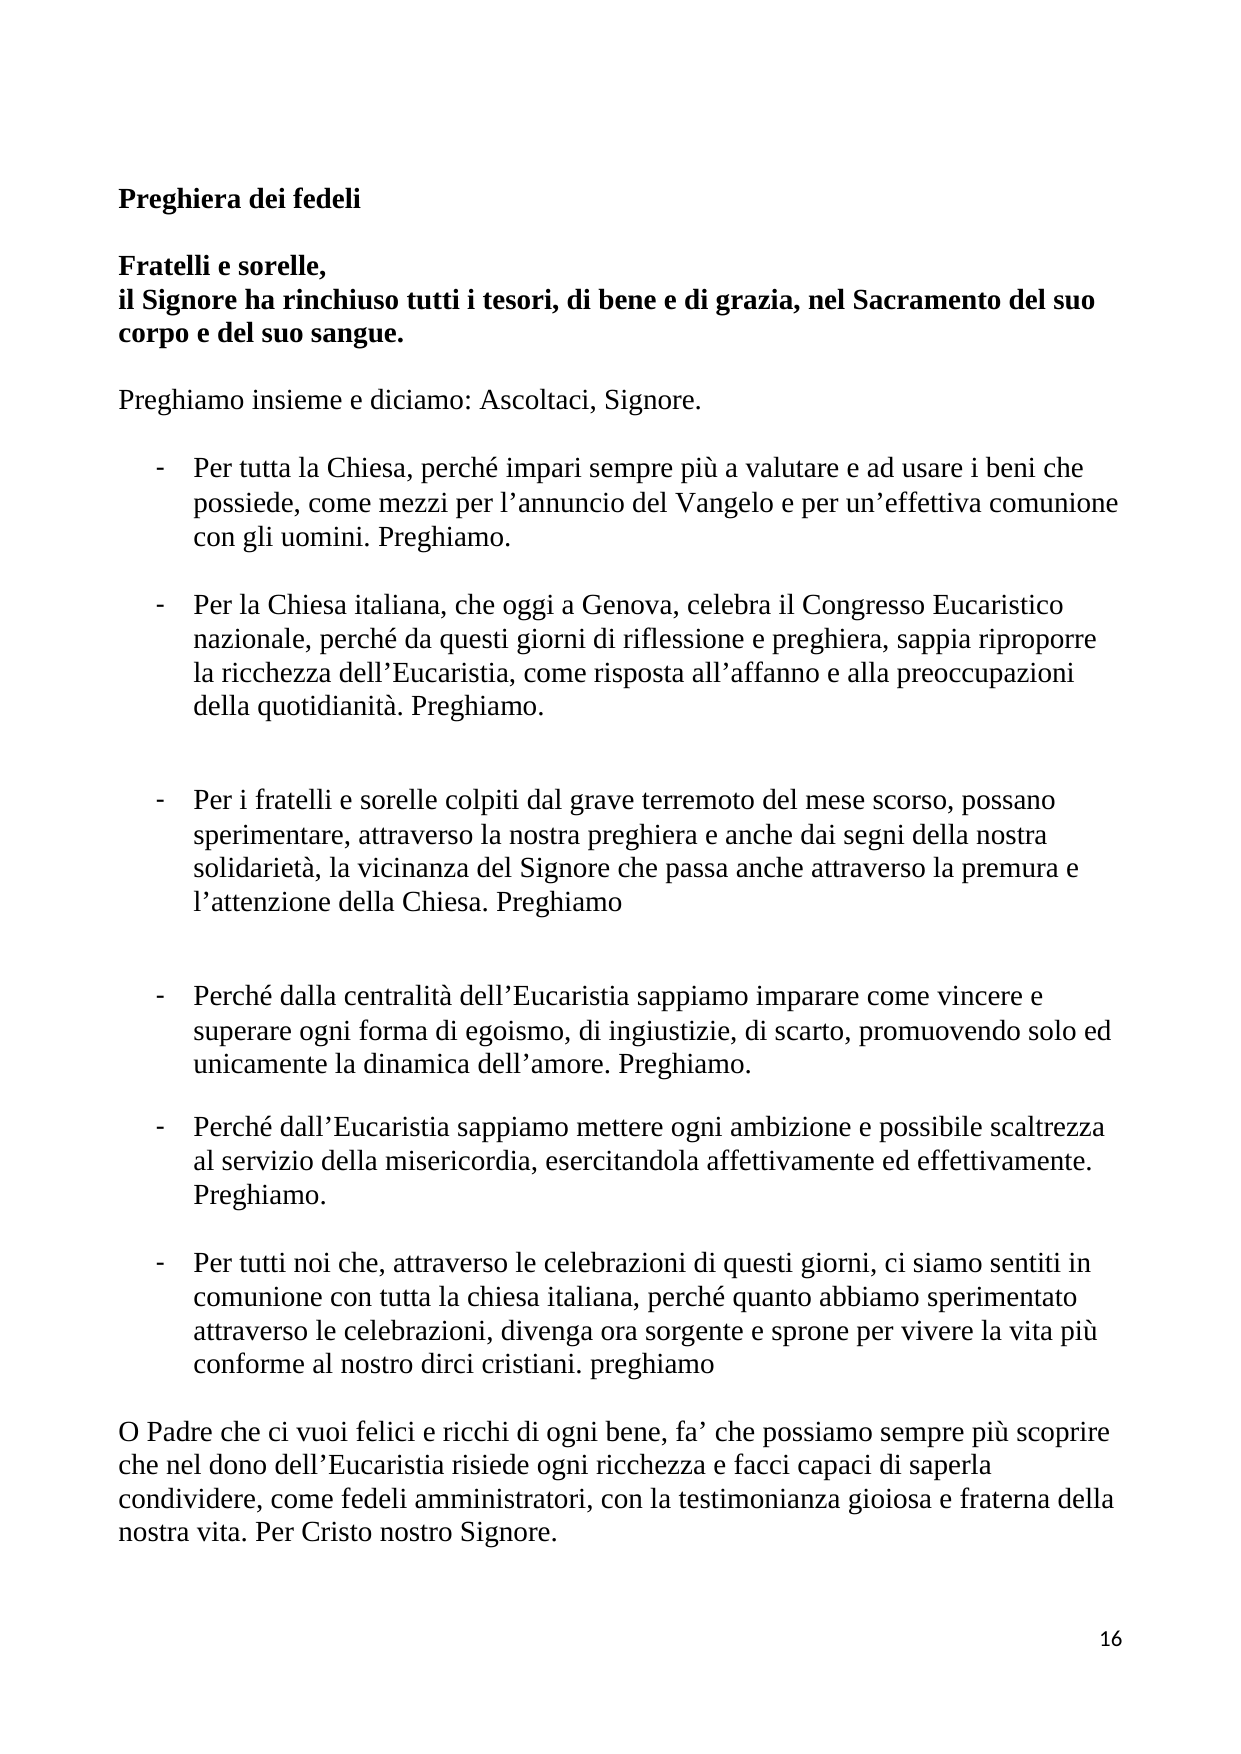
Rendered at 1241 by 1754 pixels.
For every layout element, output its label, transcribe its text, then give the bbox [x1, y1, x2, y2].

text O Padre che ci vuoi felici e ricchi di ogni bene, fa’ che possiamo sempre più scoprire che nel dono dell’Eucaristia risiede ogni ricchezza e facci capaci di saperla condividere, come fedeli amministratori, con la testimonianza gioiosa e fraterna della nostra vita. Per Cristo nostro Signore. [118, 1414, 1122, 1548]
list Per i fratelli e sorelle colpiti dal grave terremoto del mese scorso, possano sperimentare, attraverso la nostra preghiera e anche dai segni della nostra solidarietà, la vicinanza del Signore che passa anche attraverso la premura e l’attenzione della Chiesa. Preghiamo [156, 781, 1122, 918]
list Perché dalla centralità dell’Eucaristia sappiamo imparare come vincere e superare ogni forma di egoismo, di ingiustizie, di scarto, promuovendo solo ed unicamente la dinamica dell’amore. Preghiamo. [156, 977, 1122, 1080]
text il Signore ha rinchiuso tutti i tesori, di bene e di grazia, nel Sacramento del suo corpo e del suo sangue. [118, 282, 1122, 349]
text Preghiera dei fedeli [118, 181, 1122, 215]
list Perché dall’Eucaristia sappiamo mettere ogni ambizione e possibile scaltrezza al servizio della misericordia, esercitandola affettivamente ed effettivamente. Preghiamo. [156, 1108, 1122, 1210]
list Per tutti noi che, attraverso le celebrazioni di questi giorni, ci siamo sentiti in comunione con tutta la chiesa italiana, perché quanto abbiamo sperimentato attraverso le celebrazioni, divenga ora sorgente e sprone per vivere la vita più conforme al nostro dirci cristiani. preghiamo [156, 1244, 1122, 1380]
list Per tutta la Chiesa, perché impari sempre più a valutare e ad usare i beni che possiede, come mezzi per l’annuncio del Vangelo e per un’effettiva comunione con gli uomini. Preghiamo. [156, 449, 1122, 552]
text Fratelli e sorelle, [118, 248, 1122, 282]
list Per la Chiesa italiana, che oggi a Genova, celebra il Congresso Eucaristico nazionale, perché da questi giorni di riflessione e preghiera, sappia riproporre la ricchezza dell’Eucaristia, come risposta all’affanno e alla preoccupazioni della quotidianità. Preghiamo. [156, 586, 1122, 722]
text Preghiamo insieme e diciamo: Ascoltaci, Signore. [118, 382, 1122, 416]
